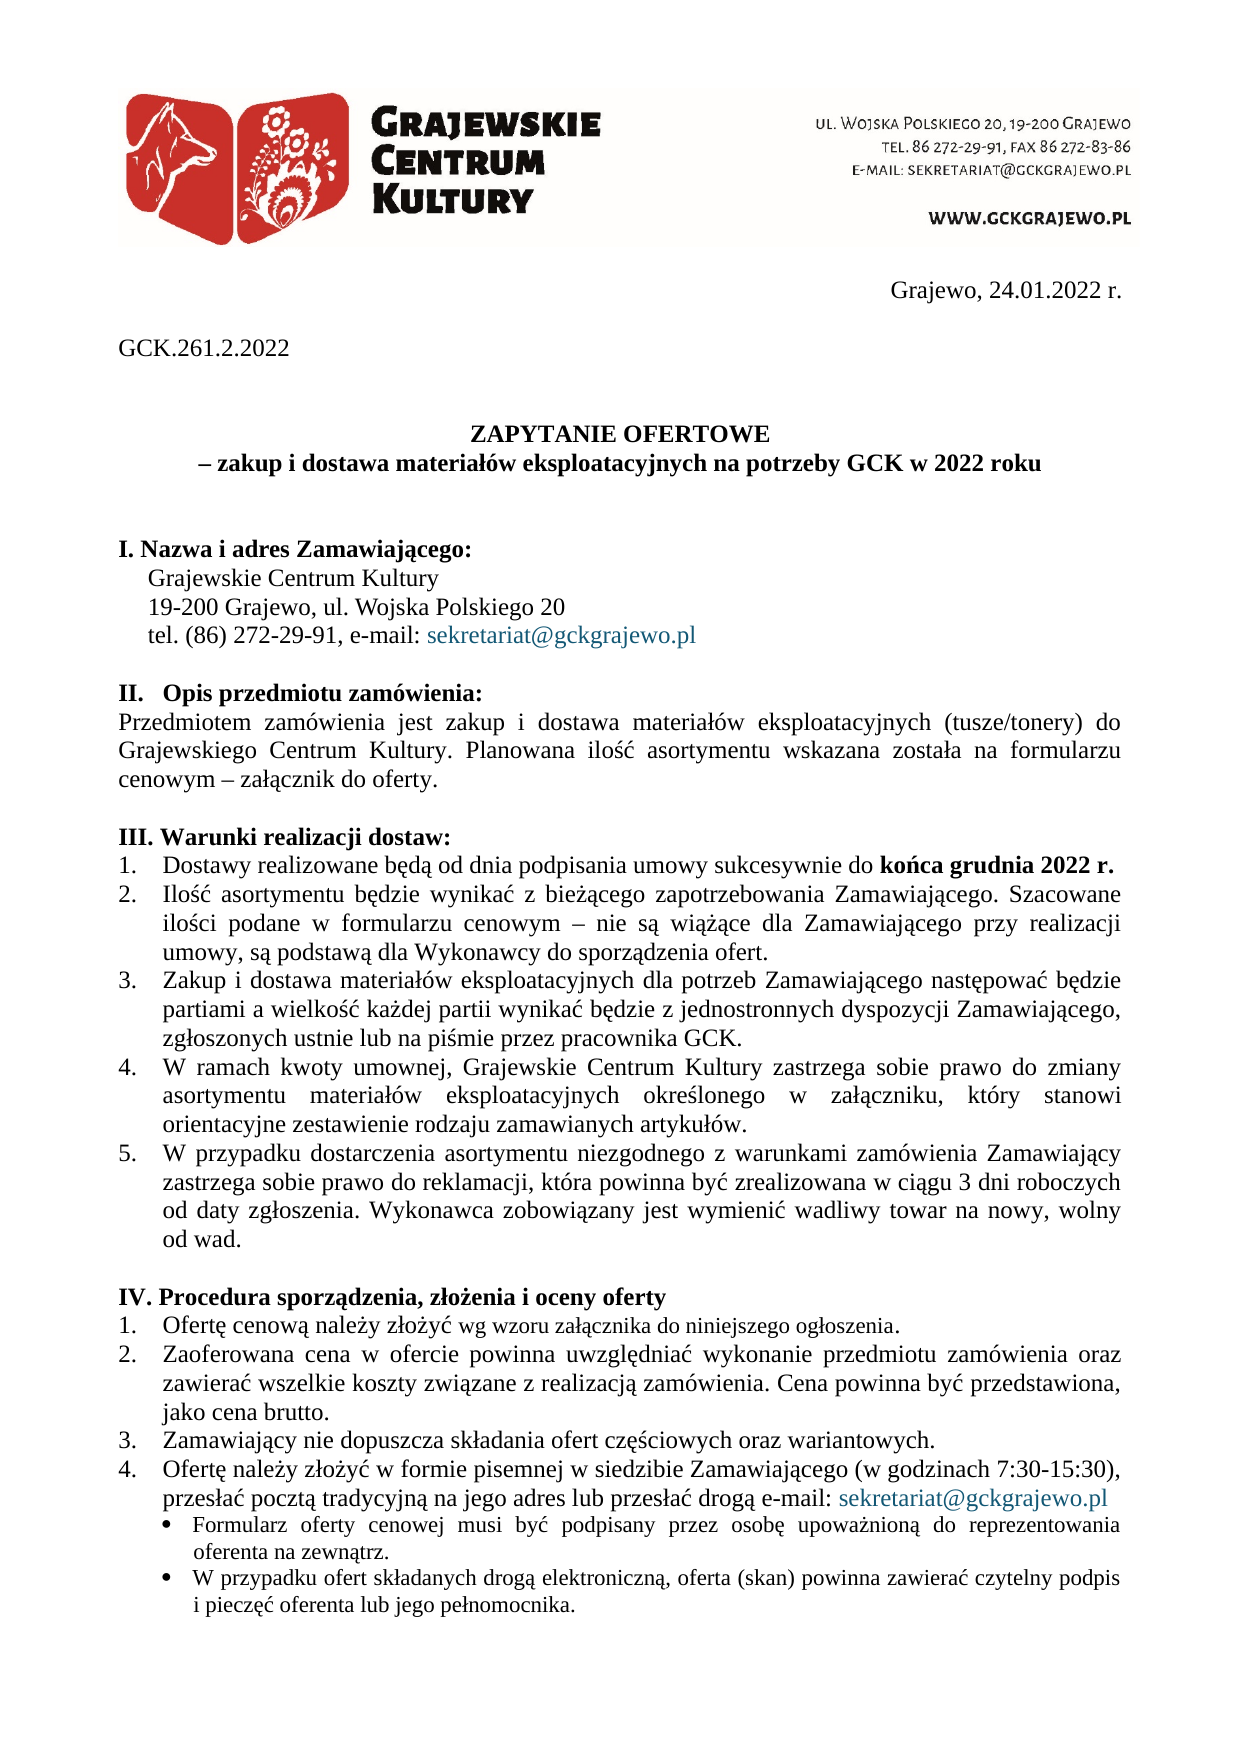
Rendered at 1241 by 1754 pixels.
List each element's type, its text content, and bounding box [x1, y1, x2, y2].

text II. Opis przedmiotu zamówienia: [118, 678, 1122, 707]
text III. Warunki realizacji dostaw: [118, 822, 1122, 850]
list Ofertę cenową należy złożyć wg wzoru załącznika do niniejszego ogłoszenia. [118, 1310, 1122, 1339]
text Przedmiotem zamówienia jest zakup i dostawa materiałów eksploatacyjnych (tusze/tonery) do Grajewskiego Centrum Kultury. Planowana ilość asortymentu wskazana została na formularzu cenowym – załącznik do oferty. [118, 707, 1122, 793]
text tel. (86) 272-29-91, e-mail: sekretariat@gckgrajewo.pl [118, 620, 1122, 649]
list Ilość asortymentu będzie wynikać z bieżącego zapotrzebowania Zamawiającego. Szacowane ilości podane w formularzu cenowym – nie są wiążące dla Zamawiającego przy realizacji umowy, są podstawą dla Wykonawcy do sporządzenia ofert. [118, 879, 1122, 965]
list W przypadku ofert składanych drogą elektroniczną, oferta (skan) powinna zawierać czytelny podpis i pieczęć oferenta lub jego pełnomocnika. [162, 1564, 1122, 1617]
list W przypadku dostarczenia asortymentu niezgodnego z warunkami zamówienia Zamawiający zastrzega sobie prawo do reklamacji, która powinna być zrealizowana w ciągu 3 dni roboczych od daty zgłoszenia. Wykonawca zobowiązany jest wymienić wadliwy towar na nowy, wolny od wad. [118, 1138, 1122, 1253]
text Grajewskie Centrum Kultury [118, 563, 1122, 592]
text I. Nazwa i adres Zamawiającego: [118, 534, 1122, 563]
list Dostawy realizowane będą od dnia podpisania umowy sukcesywnie do końca grudnia 2022 r. [118, 850, 1122, 879]
text ZAPYTANIE OFERTOWE [118, 419, 1122, 448]
list Zaoferowana cena w ofercie powinna uwzględniać wykonanie przedmiotu zamówienia oraz zawierać wszelkie koszty związane z realizacją zamówienia. Cena powinna być przedstawiona, jako cena brutto. [118, 1339, 1122, 1425]
text IV. Procedura sporządzenia, złożenia i oceny oferty [118, 1282, 1122, 1310]
list Zakup i dostawa materiałów eksploatacyjnych dla potrzeb Zamawiającego następować będzie partiami a wielkość każdej partii wynikać będzie z jednostronnych dyspozycji Zamawiającego, zgłoszonych ustnie lub na piśmie przez pracownika GCK. [118, 965, 1122, 1052]
text 19-200 Grajewo, ul. Wojska Polskiego 20 [118, 592, 1122, 620]
list Zamawiający nie dopuszcza składania ofert częściowych oraz wariantowych. [118, 1425, 1122, 1454]
text – zakup i dostawa materiałów eksploatacyjnych na potrzeby GCK w 2022 roku [118, 448, 1122, 477]
list Formularz oferty cenowej musi być podpisany przez osobę upoważnioną do reprezentowania oferenta na zewnątrz. [162, 1512, 1122, 1564]
picture [118, 88, 1140, 247]
text GCK.261.2.2022 [118, 333, 1122, 362]
list W ramach kwoty umownej, Grajewskie Centrum Kultury zastrzega sobie prawo do zmiany asortymentu materiałów eksploatacyjnych określonego w załączniku, który stanowi orientacyjne zestawienie rodzaju zamawianych artykułów. [118, 1052, 1122, 1138]
list Ofertę należy złożyć w formie pisemnej w siedzibie Zamawiającego (w godzinach 7:30-15:30), przesłać pocztą tradycyjną na jego adres lub przesłać drogą e-mail: sekretariat@gckgrajewo.pl [118, 1454, 1122, 1512]
text Grajewo, 24.01.2022 r. [118, 275, 1122, 304]
